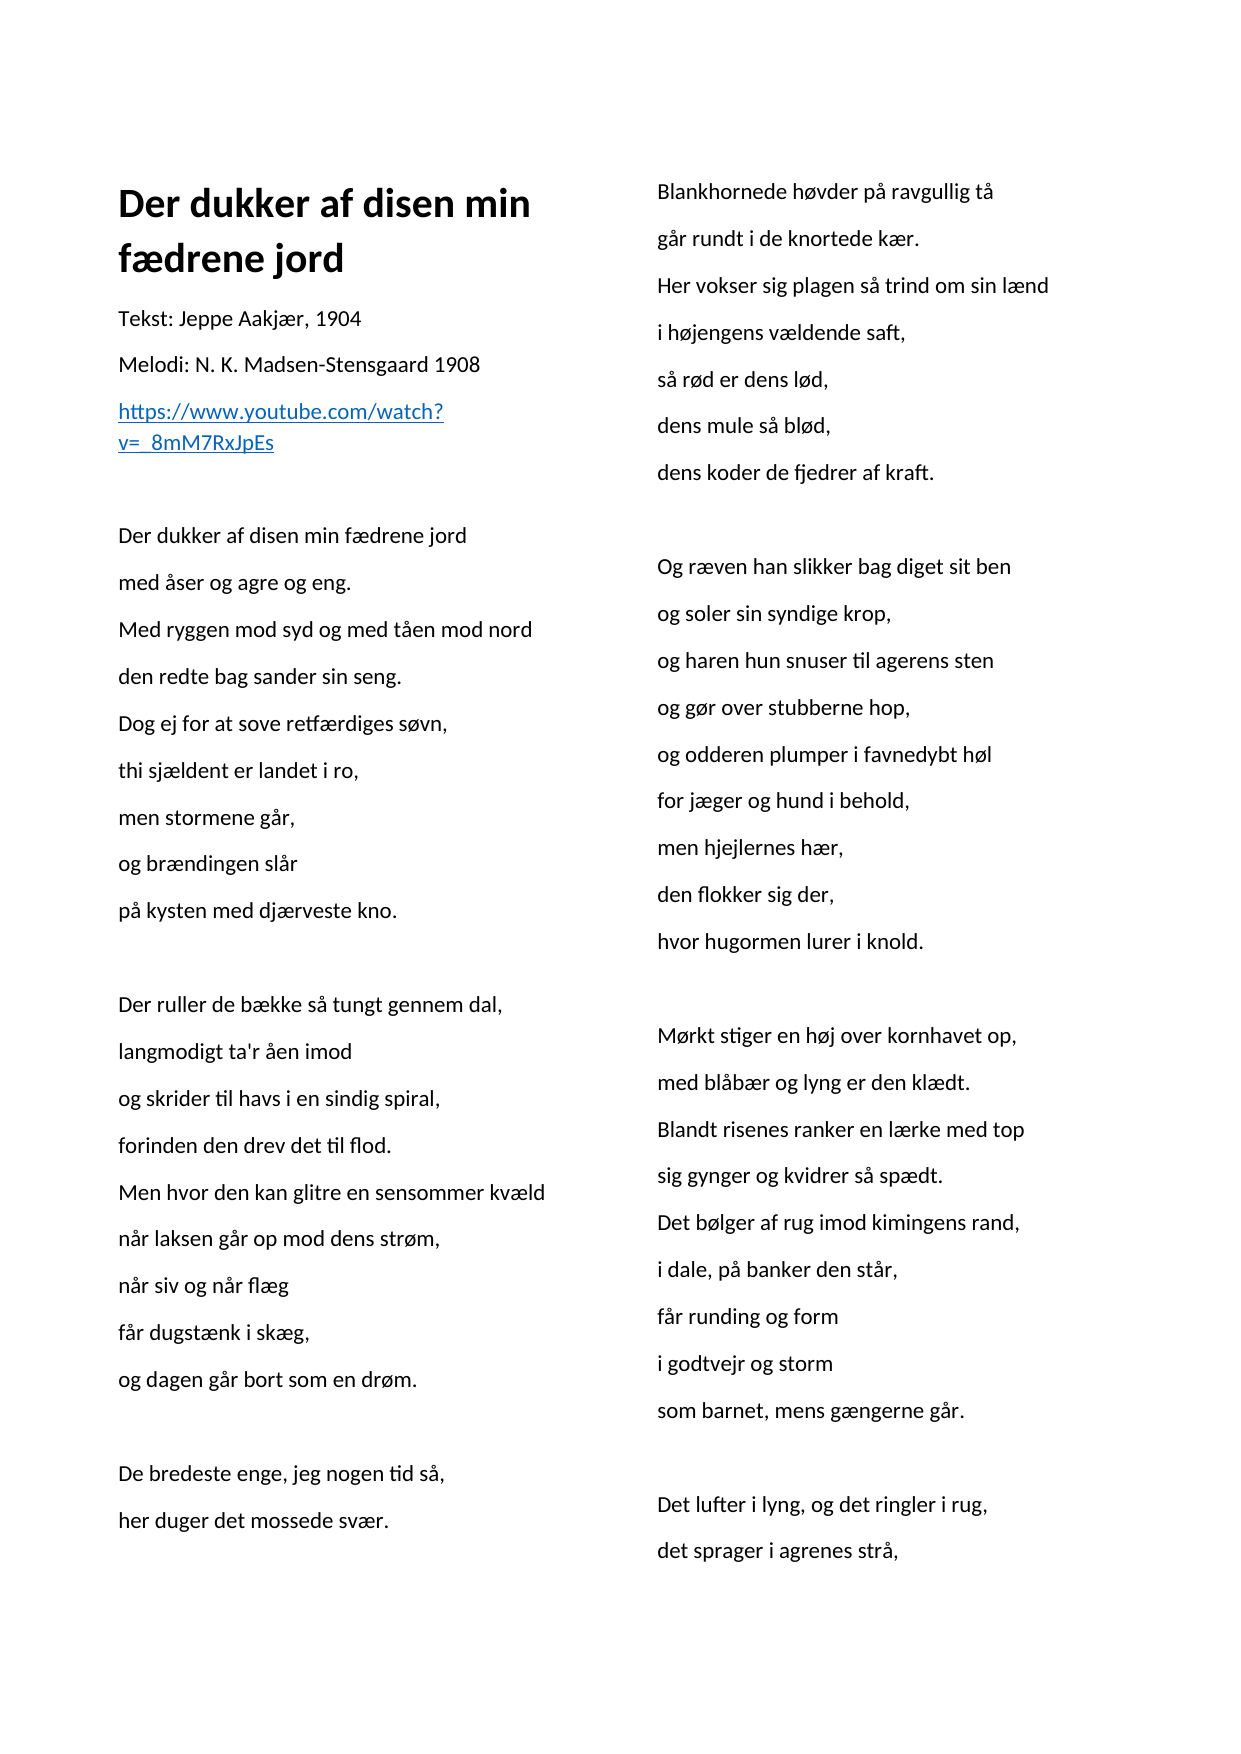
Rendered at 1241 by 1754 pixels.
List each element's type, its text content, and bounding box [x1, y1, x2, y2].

text Blankhornede høvder på ravgullig tå [657, 177, 1122, 205]
text dens koder de fjedrer af kraft. [657, 458, 1122, 486]
text med åser og agre og eng. [118, 568, 583, 596]
text og skrider til havs i en sindig spiral, [118, 1084, 583, 1112]
text Der dukker af disen min fædrene jord [118, 177, 583, 283]
text og dagen går bort som en drøm. [118, 1365, 583, 1393]
text i godtvejr og storm [657, 1349, 1122, 1377]
text får runding og form [657, 1302, 1122, 1330]
text men hjejlernes hær, [657, 833, 1122, 861]
text Tekst: Jeppe Aakjær, 1904 [118, 304, 583, 332]
text og gør over stubberne hop, [657, 693, 1122, 721]
text og brændingen slår [118, 849, 583, 877]
text dens mule så blød, [657, 412, 1122, 439]
text Men hvor den kan glitre en sensommer kvæld [118, 1178, 583, 1206]
text Her vokser sig plagen så trind om sin lænd [657, 271, 1122, 299]
text og haren hun snuser til agerens sten [657, 646, 1122, 674]
text på kysten med djærveste kno. [118, 896, 583, 924]
text Med ryggen mod syd og med tåen mod nord [118, 615, 583, 643]
text med blåbær og lyng er den klædt. [657, 1068, 1122, 1096]
text når siv og når flæg [118, 1271, 583, 1299]
text De bredeste enge, jeg nogen tid så, [118, 1459, 583, 1487]
text for jæger og hund i behold, [657, 787, 1122, 814]
text Der dukker af disen min fædrene jord [118, 521, 583, 549]
text https://www.youtube.com/watch?v=_8mM7RxJpEs [118, 397, 583, 456]
text den flokker sig der, [657, 880, 1122, 908]
text hvor hugormen lurer i knold. [657, 927, 1122, 955]
text den redte bag sander sin seng. [118, 662, 583, 690]
text forinden den drev det til flod. [118, 1131, 583, 1159]
text går rundt i de knortede kær. [657, 224, 1122, 252]
text her duger det mossede svær. [118, 1506, 583, 1534]
text og odderen plumper i favnedybt høl [657, 740, 1122, 768]
text i højengens vældende saft, [657, 318, 1122, 346]
text som barnet, mens gængerne går. [657, 1396, 1122, 1424]
text får dugstænk i skæg, [118, 1318, 583, 1346]
text når laksen går op mod dens strøm, [118, 1224, 583, 1252]
text Melodi: N. K. Madsen-Stensgaard 1908 [118, 351, 583, 378]
text Dog ej for at sove retfærdiges søvn, [118, 709, 583, 737]
text Blandt risenes ranker en lærke med top [657, 1115, 1122, 1143]
text det sprager i agrenes strå, [657, 1537, 1122, 1564]
text Det bølger af rug imod kimingens rand, [657, 1208, 1122, 1236]
text langmodigt ta'r åen imod [118, 1037, 583, 1065]
text men stormene går, [118, 803, 583, 831]
text thi sjældent er landet i ro, [118, 756, 583, 784]
text sig gynger og kvidrer så spædt. [657, 1162, 1122, 1189]
text i dale, på banker den står, [657, 1255, 1122, 1283]
text så rød er dens lød, [657, 365, 1122, 393]
text Og ræven han slikker bag diget sit ben [657, 552, 1122, 580]
text Det lufter i lyng, og det ringler i rug, [657, 1490, 1122, 1518]
text Mørkt stiger en høj over kornhavet op, [657, 1021, 1122, 1049]
text og soler sin syndige krop, [657, 599, 1122, 627]
text Der ruller de bække så tungt gennem dal, [118, 990, 583, 1018]
